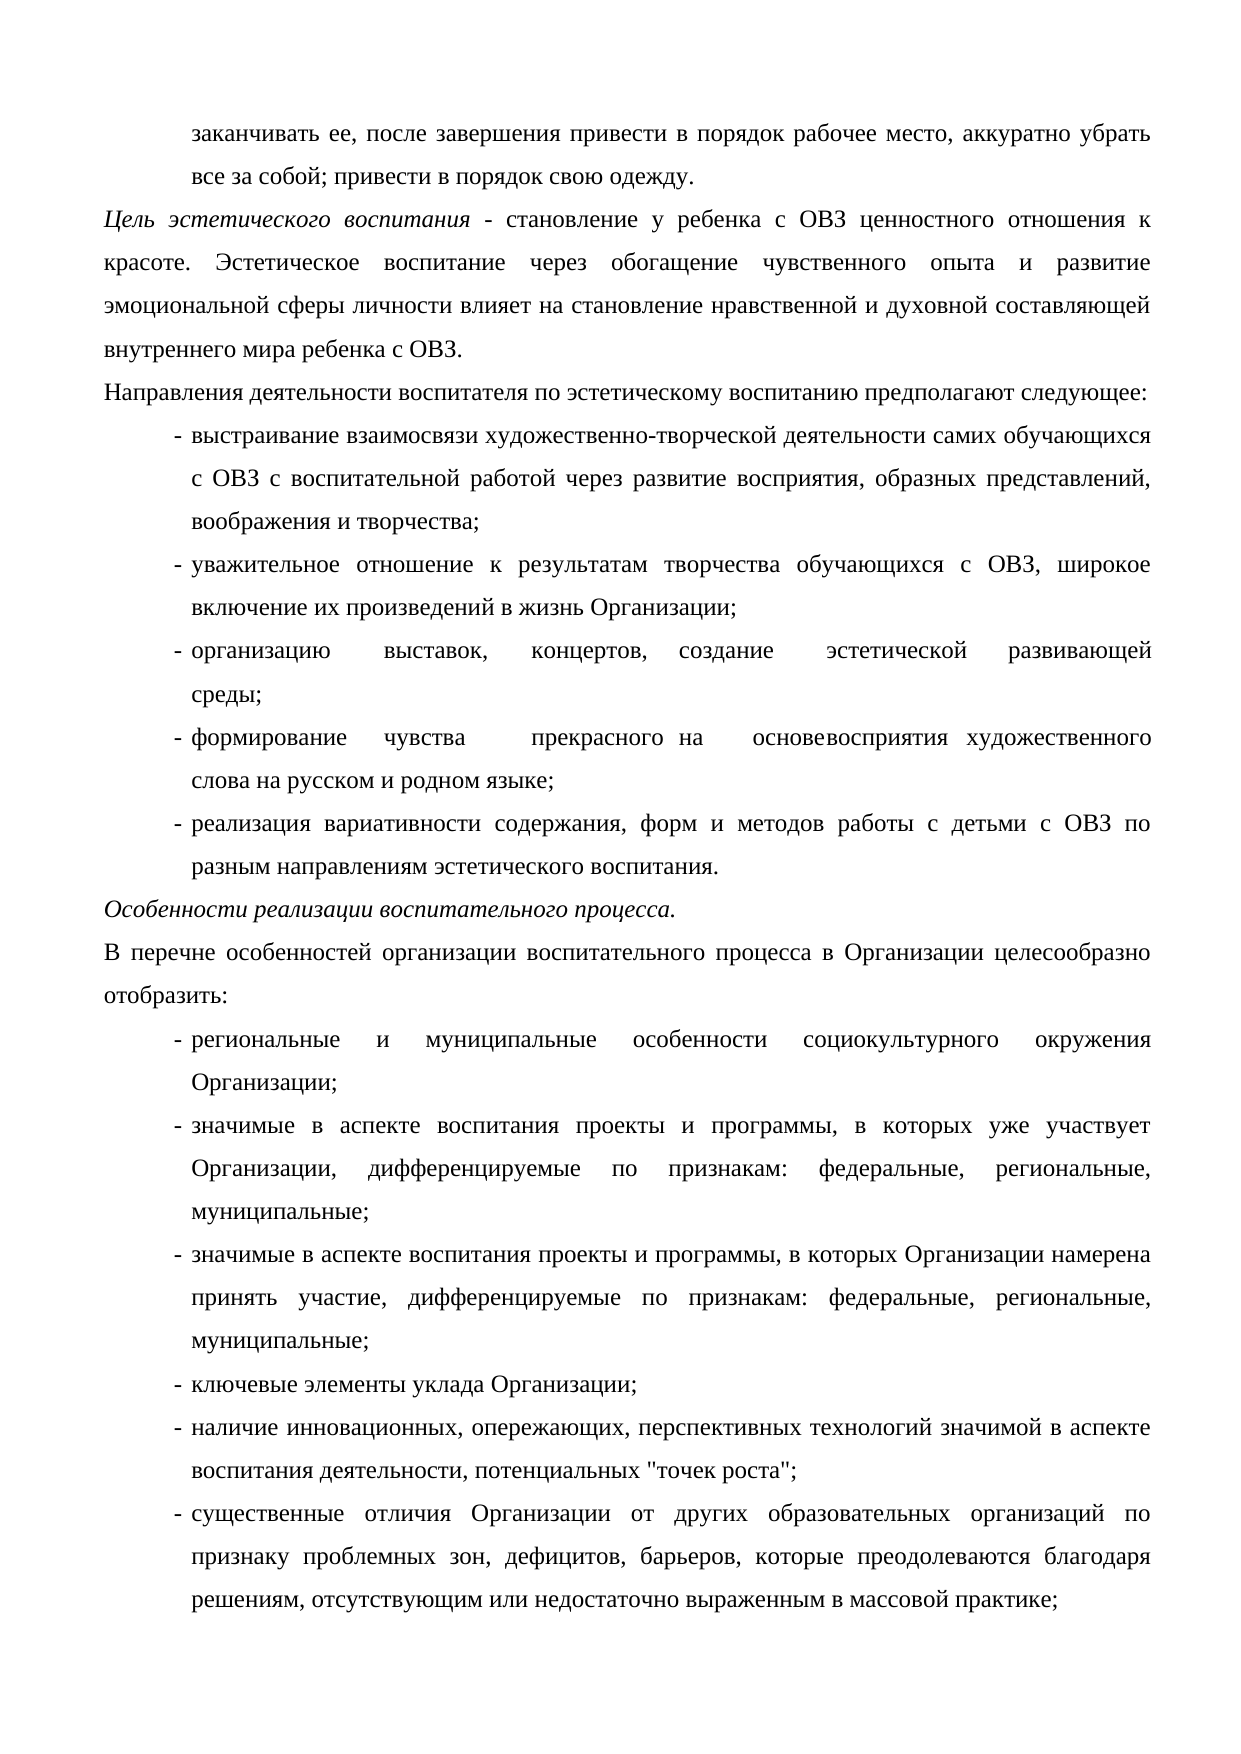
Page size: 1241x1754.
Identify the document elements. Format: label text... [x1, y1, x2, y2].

list существенные отличия Организации от других образовательных организаций по признаку проблемных зон, дефицитов, барьеров, которые преодолеваются благодаря решениям, отсутствующим или недостаточно выраженным в массовой практике; [174, 1498, 1152, 1613]
list организацию выставок, концертов, создание эстетической развивающей среды; [174, 636, 1152, 707]
text Цель эстетического воспитания - становление у ребенка с ОВЗ ценностного отношения к красоте. Эстетическое воспитание через обогащение чувственного опыта и развитие эмоциональной сферы личности влияет на становление нравственной и духовной составляющей внутреннего мира ребенка с ОВЗ. [103, 204, 1152, 362]
list значимые в аспекте воспитания проекты и программы, в которых уже участвует Организации, дифференцируемые по признакам: федеральные, региональные, муниципальные; [174, 1110, 1152, 1225]
list региональные и муниципальные особенности социокультурного окружения Организации; [174, 1024, 1152, 1096]
list реализация вариативности содержания, форм и методов работы с детьми с ОВЗ по разным направлениям эстетического воспитания. [174, 808, 1152, 880]
list наличие инновационных, опережающих, перспективных технологий значимой в аспекте воспитания деятельности, потенциальных "точек роста"; [174, 1412, 1152, 1484]
text Направления деятельности воспитателя по эстетическому воспитанию предполагают следующее: [103, 377, 1152, 406]
list выстраивание взаимосвязи художественно-творческой деятельности самих обучающихся с ОВЗ с воспитательной работой через развитие восприятия, образных представлений, воображения и творчества; [174, 420, 1152, 535]
text Особенности реализации воспитательного процесса. [103, 894, 1152, 923]
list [174, 118, 1152, 190]
text В перечне особенностей организации воспитательного процесса в Организации целесообразно отобразить: [103, 937, 1152, 1009]
list формирование чувства прекрасного на основе восприятия художественного слова на русском и родном языке; [174, 722, 1152, 794]
list уважительное отношение к результатам творчества обучающихся с ОВЗ, широкое включение их произведений в жизнь Организации; [174, 549, 1152, 621]
list значимые в аспекте воспитания проекты и программы, в которых Организации намерена принять участие, дифференцируемые по признакам: федеральные, региональные, муниципальные; [174, 1239, 1152, 1354]
list ключевые элементы уклада Организации; [174, 1369, 1152, 1397]
